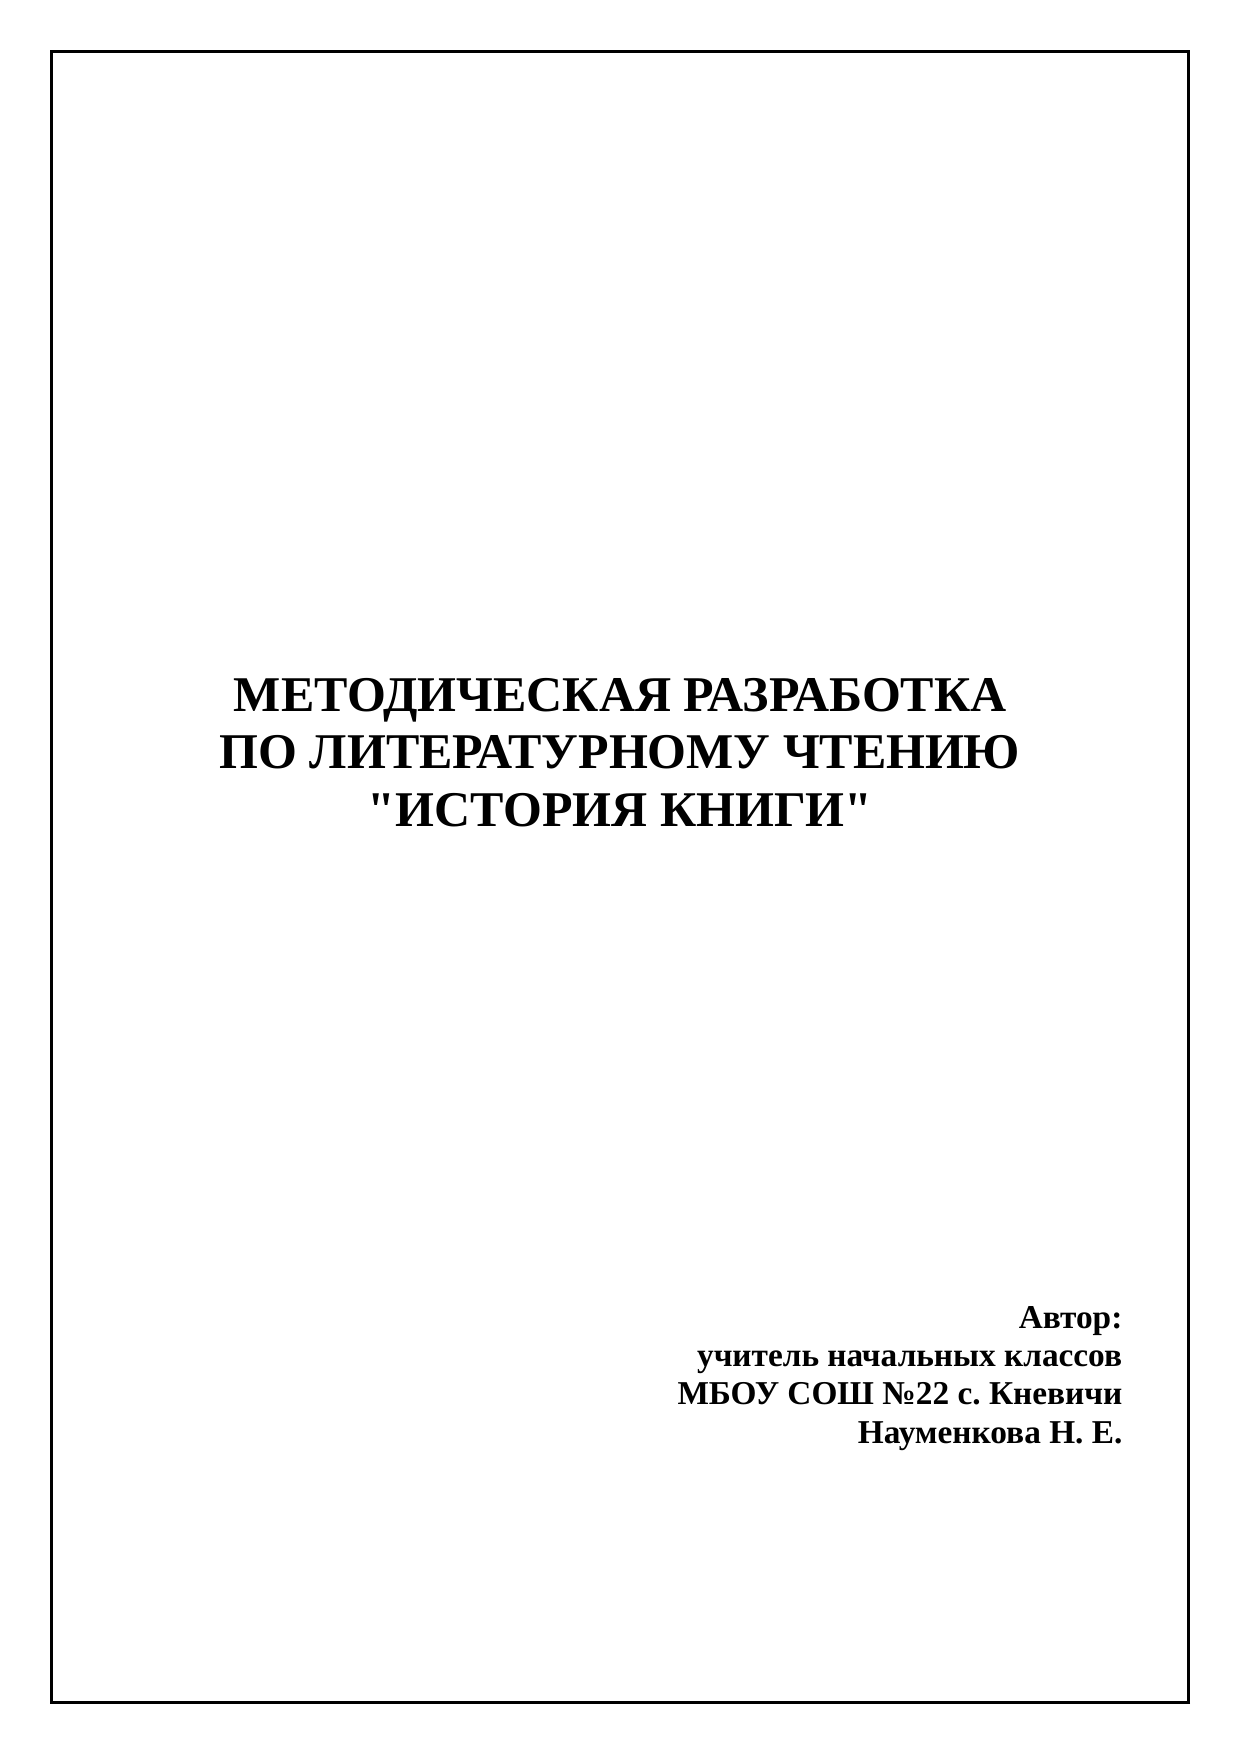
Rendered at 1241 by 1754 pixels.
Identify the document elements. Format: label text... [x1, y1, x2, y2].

text Науменкова Н. Е. [118, 1412, 1122, 1450]
text МБОУ СОШ №22 с. Кневичи [118, 1373, 1122, 1412]
text ПО ЛИТЕРАТУРНОМУ ЧТЕНИЮ "ИСТОРИЯ КНИГИ" [118, 722, 1122, 837]
text учитель начальных классов [118, 1335, 1122, 1373]
text МЕТОДИЧЕСКАЯ РАЗРАБОТКА [118, 664, 1122, 722]
text Автор: [118, 1297, 1122, 1335]
